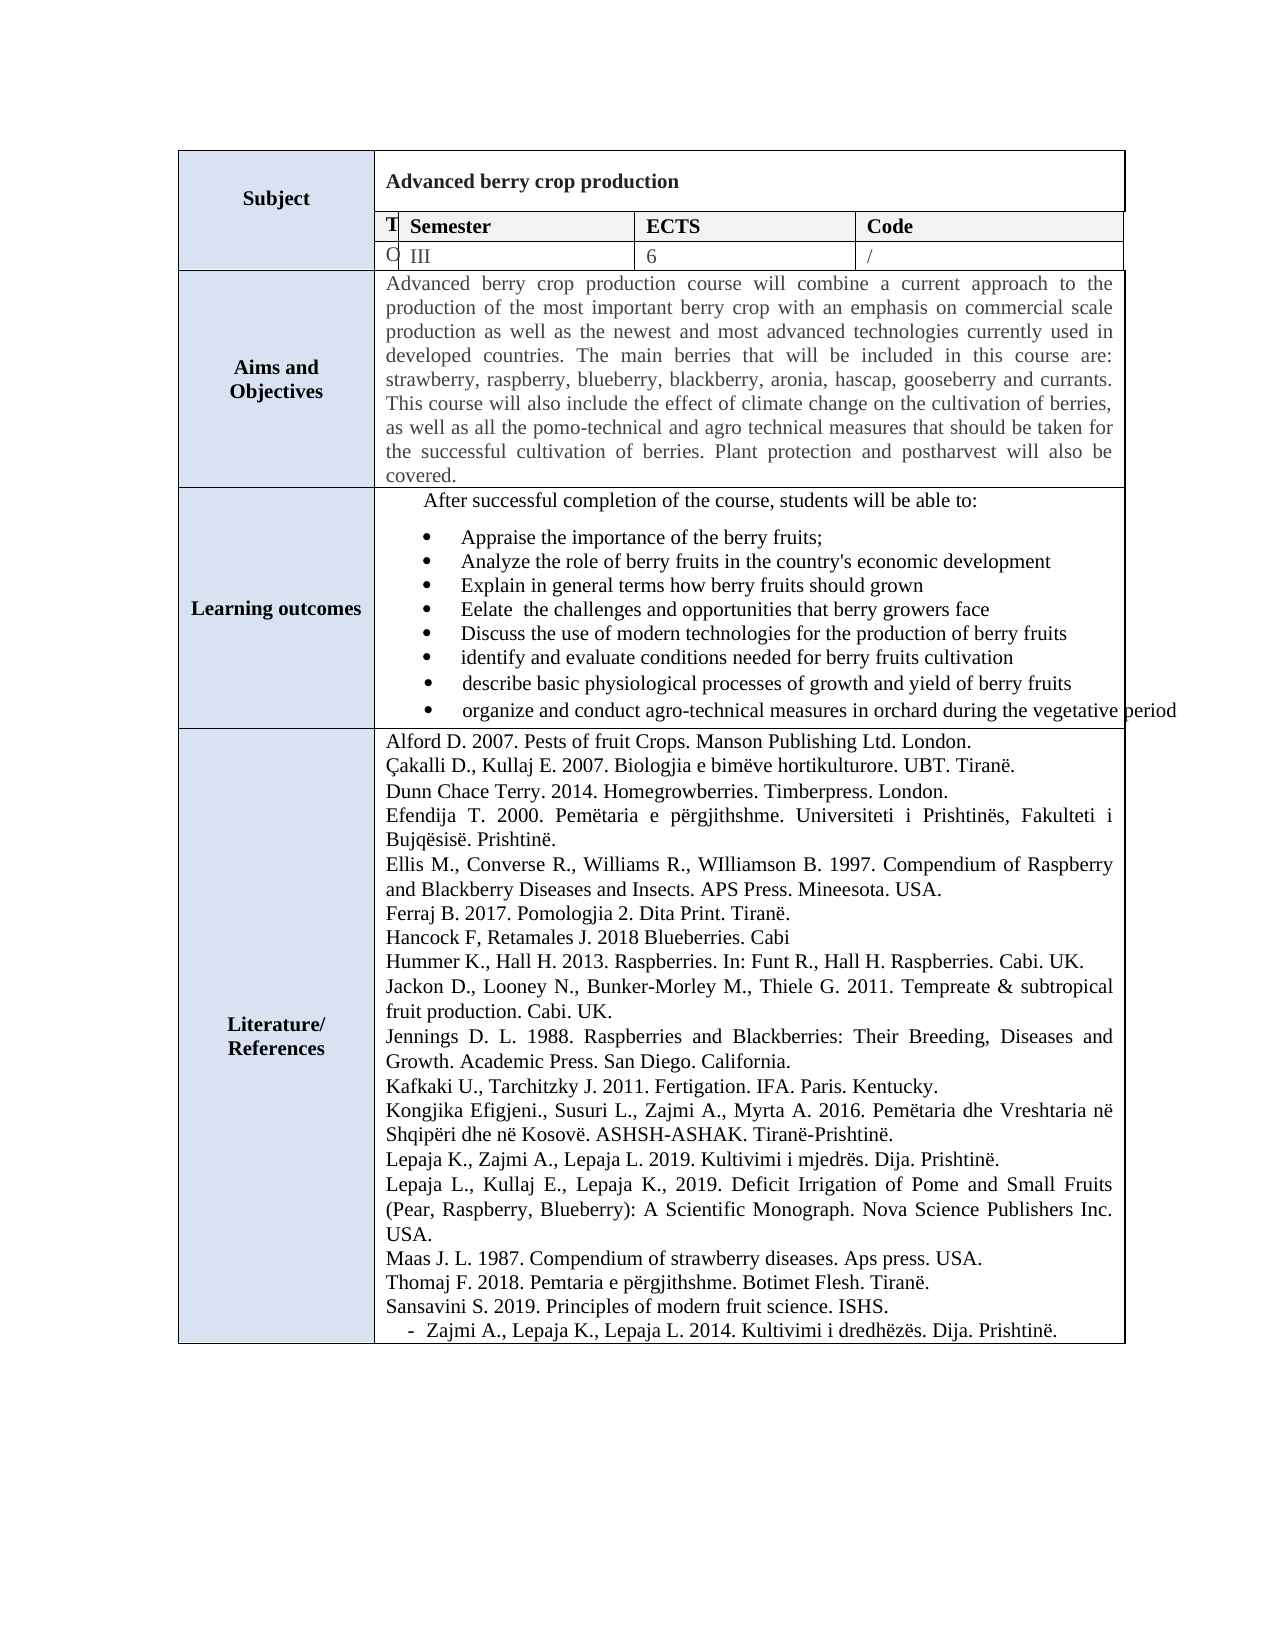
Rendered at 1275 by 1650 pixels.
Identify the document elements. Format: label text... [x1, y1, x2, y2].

table_cell O [375, 242, 398, 269]
table_cell Literature/References [179, 729, 374, 1342]
table_cell / [856, 242, 1123, 269]
table_cell Learning outcomes [179, 488, 374, 728]
table_header Subject [179, 151, 374, 269]
table_cell ECTS [635, 212, 855, 241]
table_cell Code [856, 212, 1123, 241]
table_cell 6 [635, 242, 855, 269]
table_cell Semester [399, 212, 634, 241]
table_header Advanced berry crop production [375, 151, 1124, 211]
table_cell After successful completion of the course, students will be able to: Appraise the importance of the berry fruits; Analyze the role of berry fruits in the country's economic development Explain in general terms how berry fruits should grown Eelate the challenges and opportunities that berry growers face Discuss the use of modern technologies for the production of berry fruits identify and evaluate conditions needed for berry fruits cultivation [375, 488, 1124, 728]
table_cell III [399, 242, 634, 269]
table_cell Aims and Objectives [179, 271, 374, 487]
table_cell Type [375, 212, 398, 241]
table_cell Advanced berry crop production course will combine a current approach to the production of the most important berry crop with an emphasis on commercial scale production as well as the newest and most advanced technologies currently used in developed countries. The main berries that will be included in this course are: strawberry, raspberry, blueberry, blackberry, aronia, hascap, gooseberry and currants. This course will also include the effect of climate change on the cultivation of berries, as well as all the pomo-technical and agro technical measures that should be taken for the successful cultivation of berries. Plant protection and postharvest will also be covered. [375, 271, 1124, 487]
table_cell Alford D. 2007. Pests of fruit Crops. Manson Publishing Ltd. London. Çakalli D., Kullaj E. 2007. Biologjia e bimëve hortikulturore. UBT. Tiranë. Dunn Chace Terry. 2014. Homegrowberries. Timberpress. London. Efendija T. 2000. Pemëtaria e përgjithshme. Universiteti i Prishtinës, Fakulteti i Bujqësisë. Prishtinë. Ellis M., Converse R., Williams R., WIlliamson B. 1997. Compendium of Raspberry and Blackberry Diseases and Insects. APS Press. Mineesota. USA. Ferraj B. 2017. Pomologjia 2. Dita Print. Tiranë. Hancock F, Retamales J. 2018 Blueberries. Cabi Hummer K., Hall H. 2013. Raspberries. In: Funt R., Hall H. Raspberries. Cabi. UK. Jackon D., Looney N., Bunker-Morley M., Thiele G. 2011. Tempreate & subtropical fruit production. Cabi. UK. Jennings D. L. 1988. Raspberries and Blackberries: Their Breeding, Diseases and Growth. Academic Press. San Diego. California. Kafkaki U., Tarchitzky J. 2011. Fertigation. IFA. Paris. Kentucky. Kongjika Efigjeni., Susuri L., Zajmi A., Myrta A. 2016. Pemëtaria dhe Vreshtaria në Shqipëri dhe në Kosovë. ASHSH-ASHAK. Tiranë-Prishtinë. Lepaja K., Zajmi A., Lepaja L. 2019. Kultivimi i mjedrës. Dija. Prishtinë. Lepaja L., Kullaj E., Lepaja K., 2019. Deficit Irrigation of Pome and Small Fruits (Pear, Raspberry, Blueberry): A Scientific Monograph. Nova Science Publishers Inc. USA. Maas J. L. 1987. Compendium of strawberry diseases. Aps press. USA. Thomaj F. 2018. Pemtaria e përgjithshme. Botimet Flesh. Tiranë. Sansavini S. 2019. Principles of modern fruit science. ISHS. Zajmi A., Lepaja K., Lepaja L. 2014. Kultivimi i dredhëzës. Dija. Prishtinë. [375, 729, 1124, 1342]
